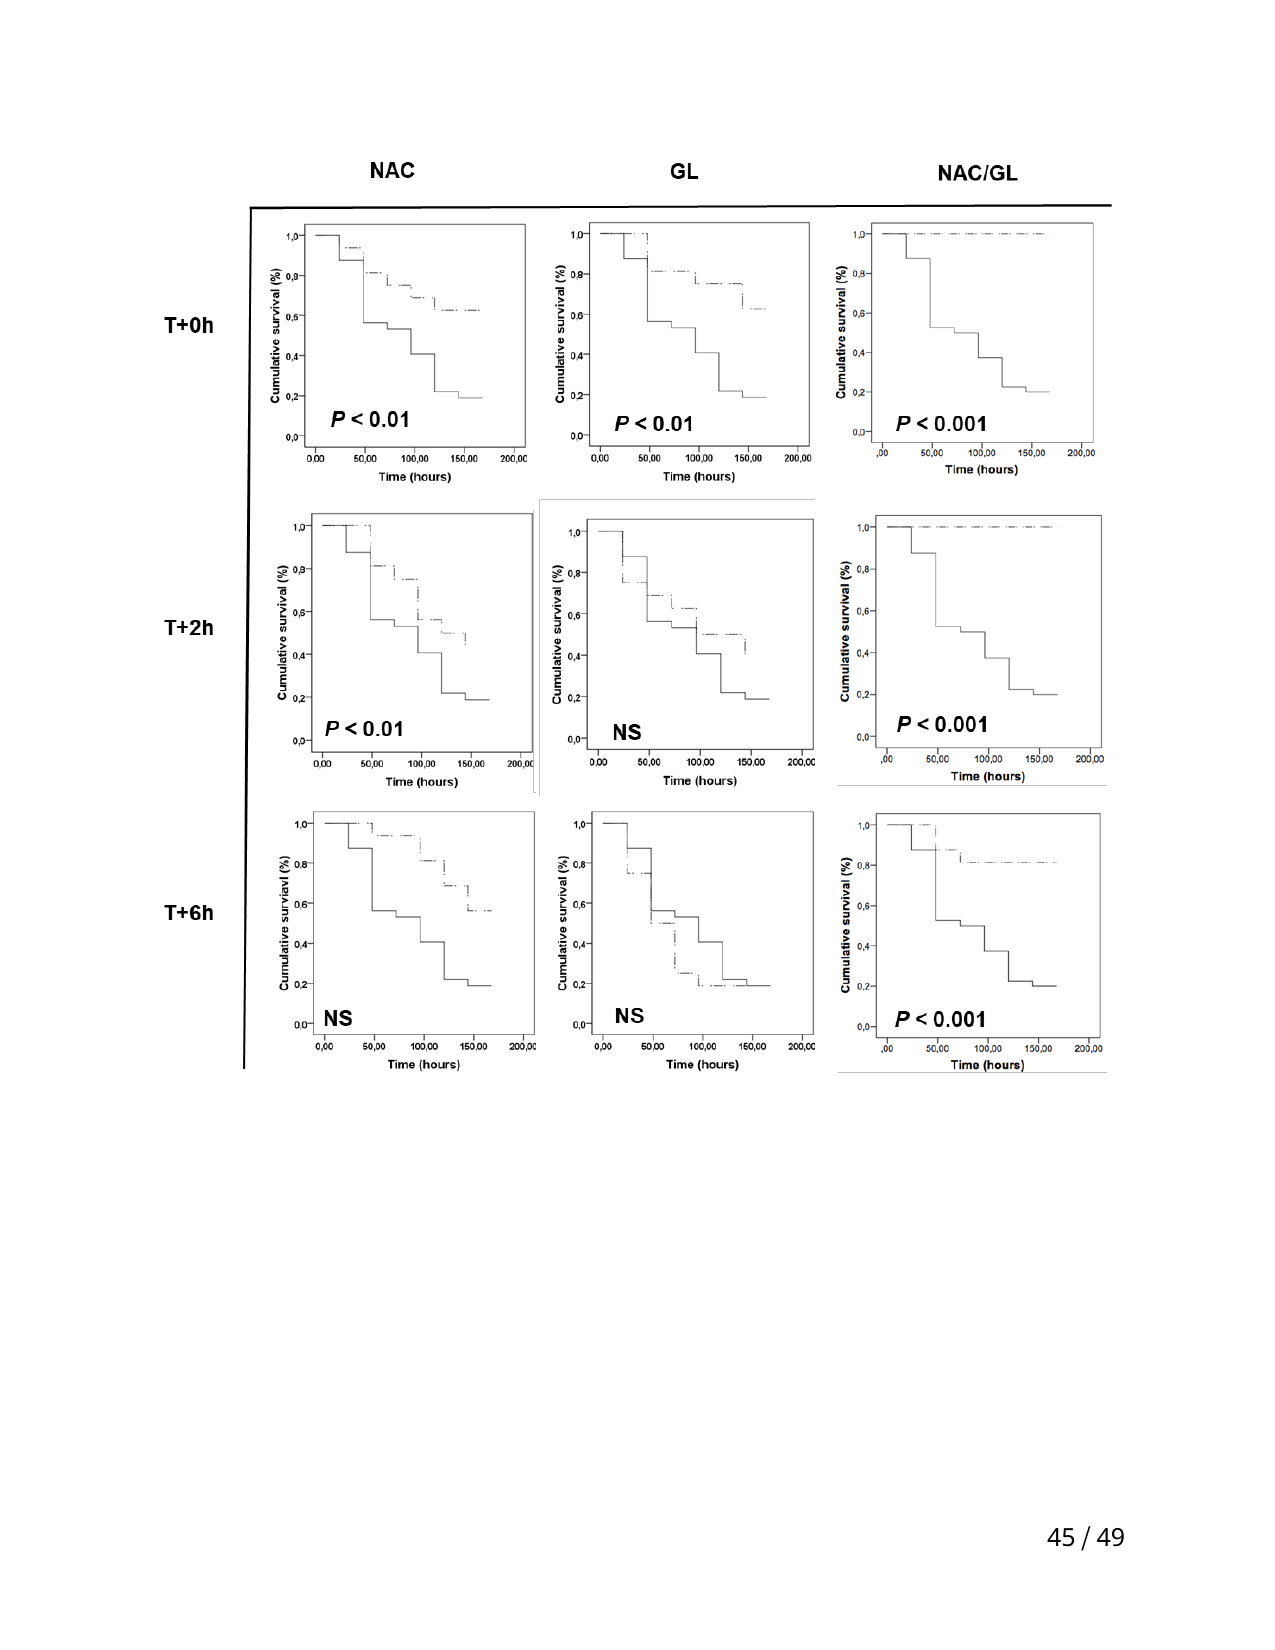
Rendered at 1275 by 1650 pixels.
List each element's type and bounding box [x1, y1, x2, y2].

picture [150, 150, 1112, 1079]
